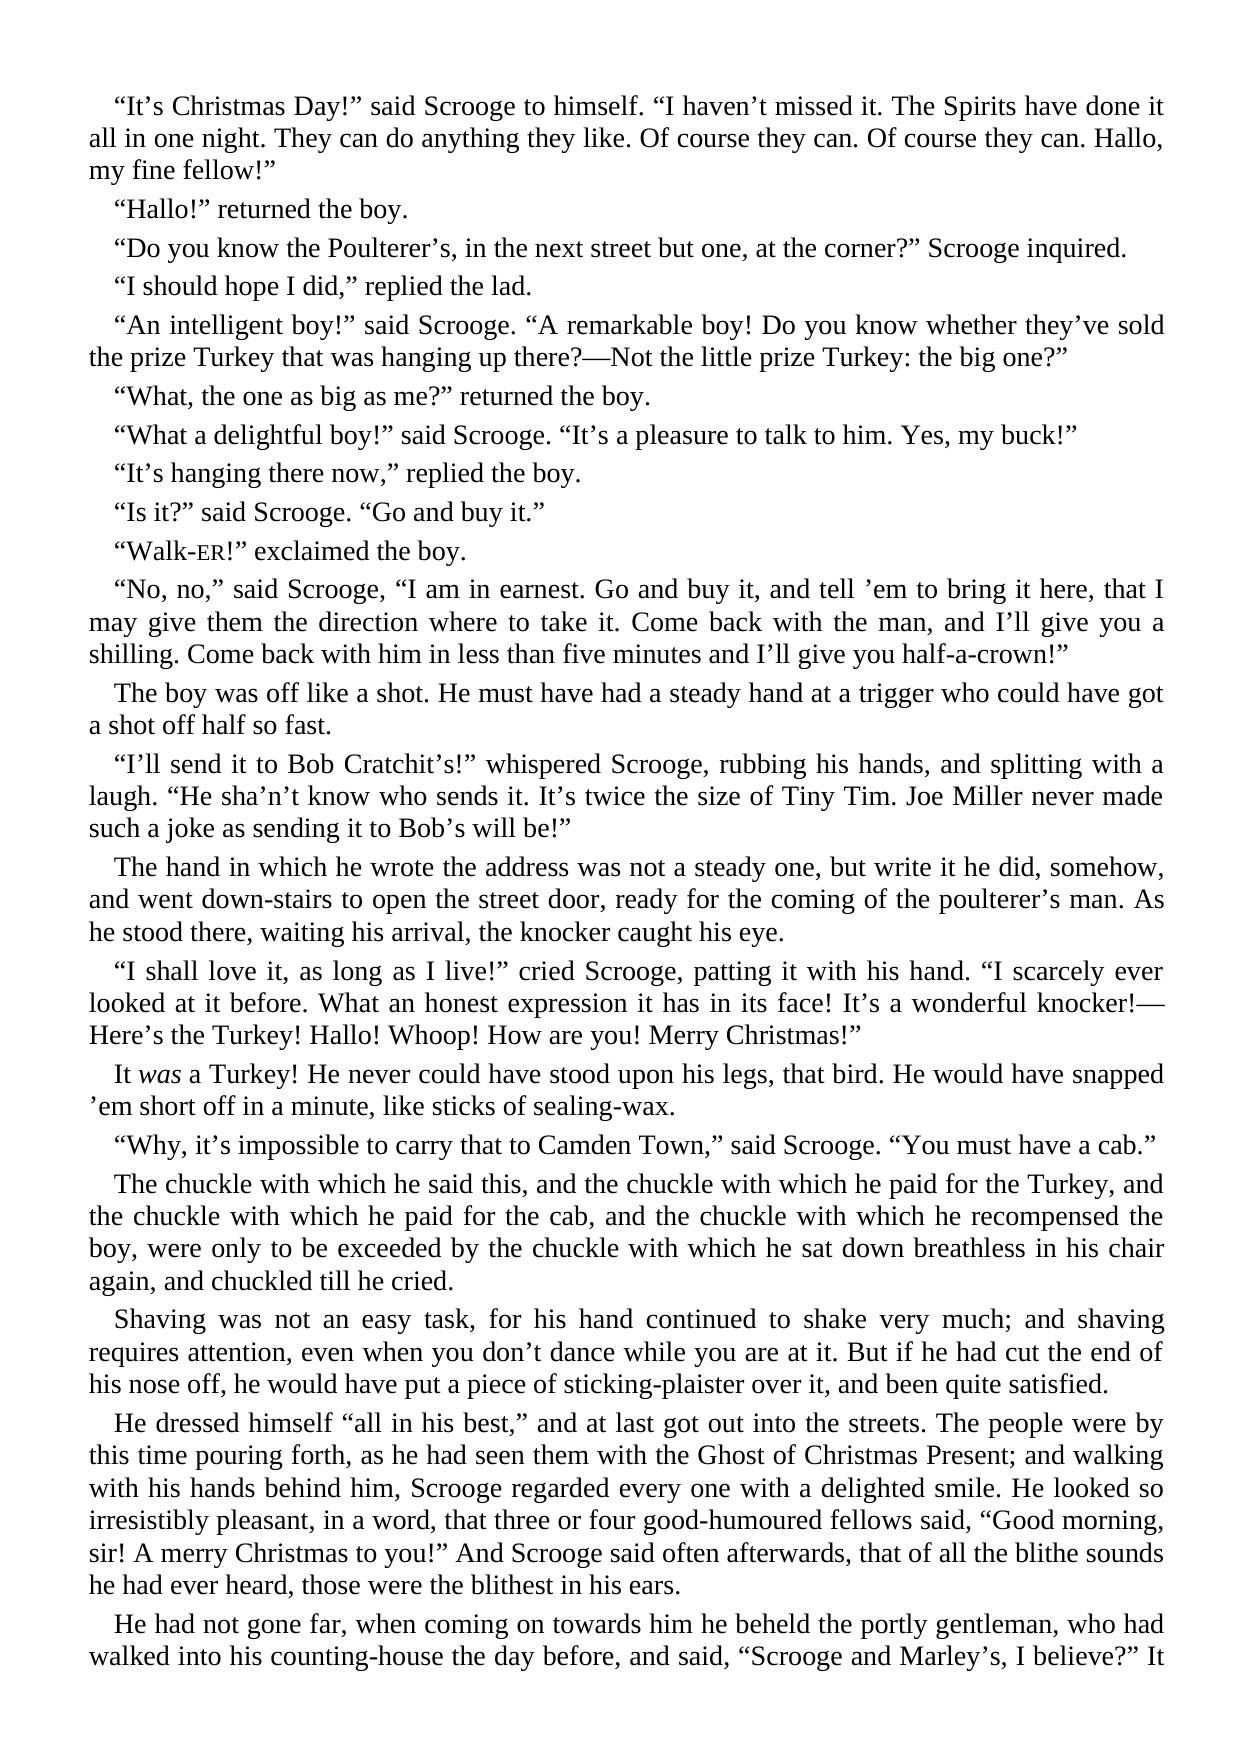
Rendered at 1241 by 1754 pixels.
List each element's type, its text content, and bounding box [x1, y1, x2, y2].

text It was a Turkey! He never could have stood upon his legs, that bird. He would have snapped ’em short off in a minute, like sticks of sealing-wax. [89, 1057, 1167, 1122]
text “An intelligent boy!” said Scrooge. “A remarkable boy! Do you know whether they’ve sold the prize Turkey that was hanging up there?—Not the little prize Turkey: the big one?” [89, 308, 1167, 373]
text The boy was off like a shot. He must have had a steady hand at a trigger who could have got a shot off half so fast. [89, 676, 1167, 741]
text “Is it?” said Scrooge. “Go and buy it.” [89, 495, 1167, 527]
text Shaving was not an easy task, for his hand continued to shake very much; and shaving requires attention, even when you don’t dance while you are at it. But if he had cut the end of his nose off, he would have put a piece of sticking-plaister over it, and been quite satisfied. [89, 1303, 1167, 1400]
text “What, the one as big as me?” returned the boy. [89, 379, 1167, 411]
text “Hallo!” returned the boy. [89, 192, 1167, 224]
text “It’s Christmas Day!” said Scrooge to himself. “I haven’t missed it. The Spirits have done it all in one night. They can do anything they like. Of course they can. Of course they can. Hallo, my fine fellow!” [89, 89, 1167, 186]
text “Walk-er!” exclaimed the boy. [89, 534, 1167, 566]
text The chuckle with which he said this, and the chuckle with which he paid for the Turkey, and the chuckle with which he paid for the cab, and the chuckle with which he recompensed the boy, were only to be exceeded by the chuckle with which he sat down breathless in his chair again, and chuckled till he cried. [89, 1167, 1167, 1296]
text “Do you know the Poulterer’s, in the next street but one, at the corner?” Scrooge inquired. [89, 231, 1167, 263]
text “What a delightful boy!” said Scrooge. “It’s a pleasure to talk to him. Yes, my buck!” [89, 418, 1167, 450]
text “No, no,” said Scrooge, “I am in earnest. Go and buy it, and tell ’em to bring it here, that I may give them the direction where to take it. Come back with the man, and I’ll give you a shilling. Come back with him in less than five minutes and I’ll give you half-a-crown!” [89, 572, 1167, 669]
text “I shall love it, as long as I live!” cried Scrooge, patting it with his hand. “I scarcely ever looked at it before. What an honest expression it has in its face! It’s a wonderful knocker!—Here’s the Turkey! Hallo! Whoop! How are you! Merry Christmas!” [89, 954, 1167, 1051]
text “Why, it’s impossible to carry that to Camden Town,” said Scrooge. “You must have a cab.” [89, 1128, 1167, 1161]
text “I should hope I did,” replied the lad. [89, 269, 1167, 302]
text “I’ll send it to Bob Cratchit’s!” whispered Scrooge, rubbing his hands, and splitting with a laugh. “He sha’n’t know who sends it. It’s twice the size of Tiny Tim. Joe Miller never made such a joke as sending it to Bob’s will be!” [89, 747, 1167, 844]
text “It’s hanging there now,” replied the boy. [89, 456, 1167, 489]
text The hand in which he wrote the address was not a steady one, but write it he did, somehow, and went down-stairs to open the street door, ready for the coming of the poulterer’s man. As he stood there, waiting his arrival, the knocker caught his eye. [89, 850, 1167, 947]
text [89, 1607, 1167, 1671]
text He dressed himself “all in his best,” and at last got out into the streets. The people were by this time pouring forth, as he had seen them with the Ghost of Christmas Present; and walking with his hands behind him, Scrooge regarded every one with a delighted smile. He looked so irresistibly pleasant, in a word, that three or four good-humoured fellows said, “Good morning, sir! A merry Christmas to you!” And Scrooge said often afterwards, that of all the blithe sounds he had ever heard, those were the blithest in his ears. [89, 1406, 1167, 1600]
